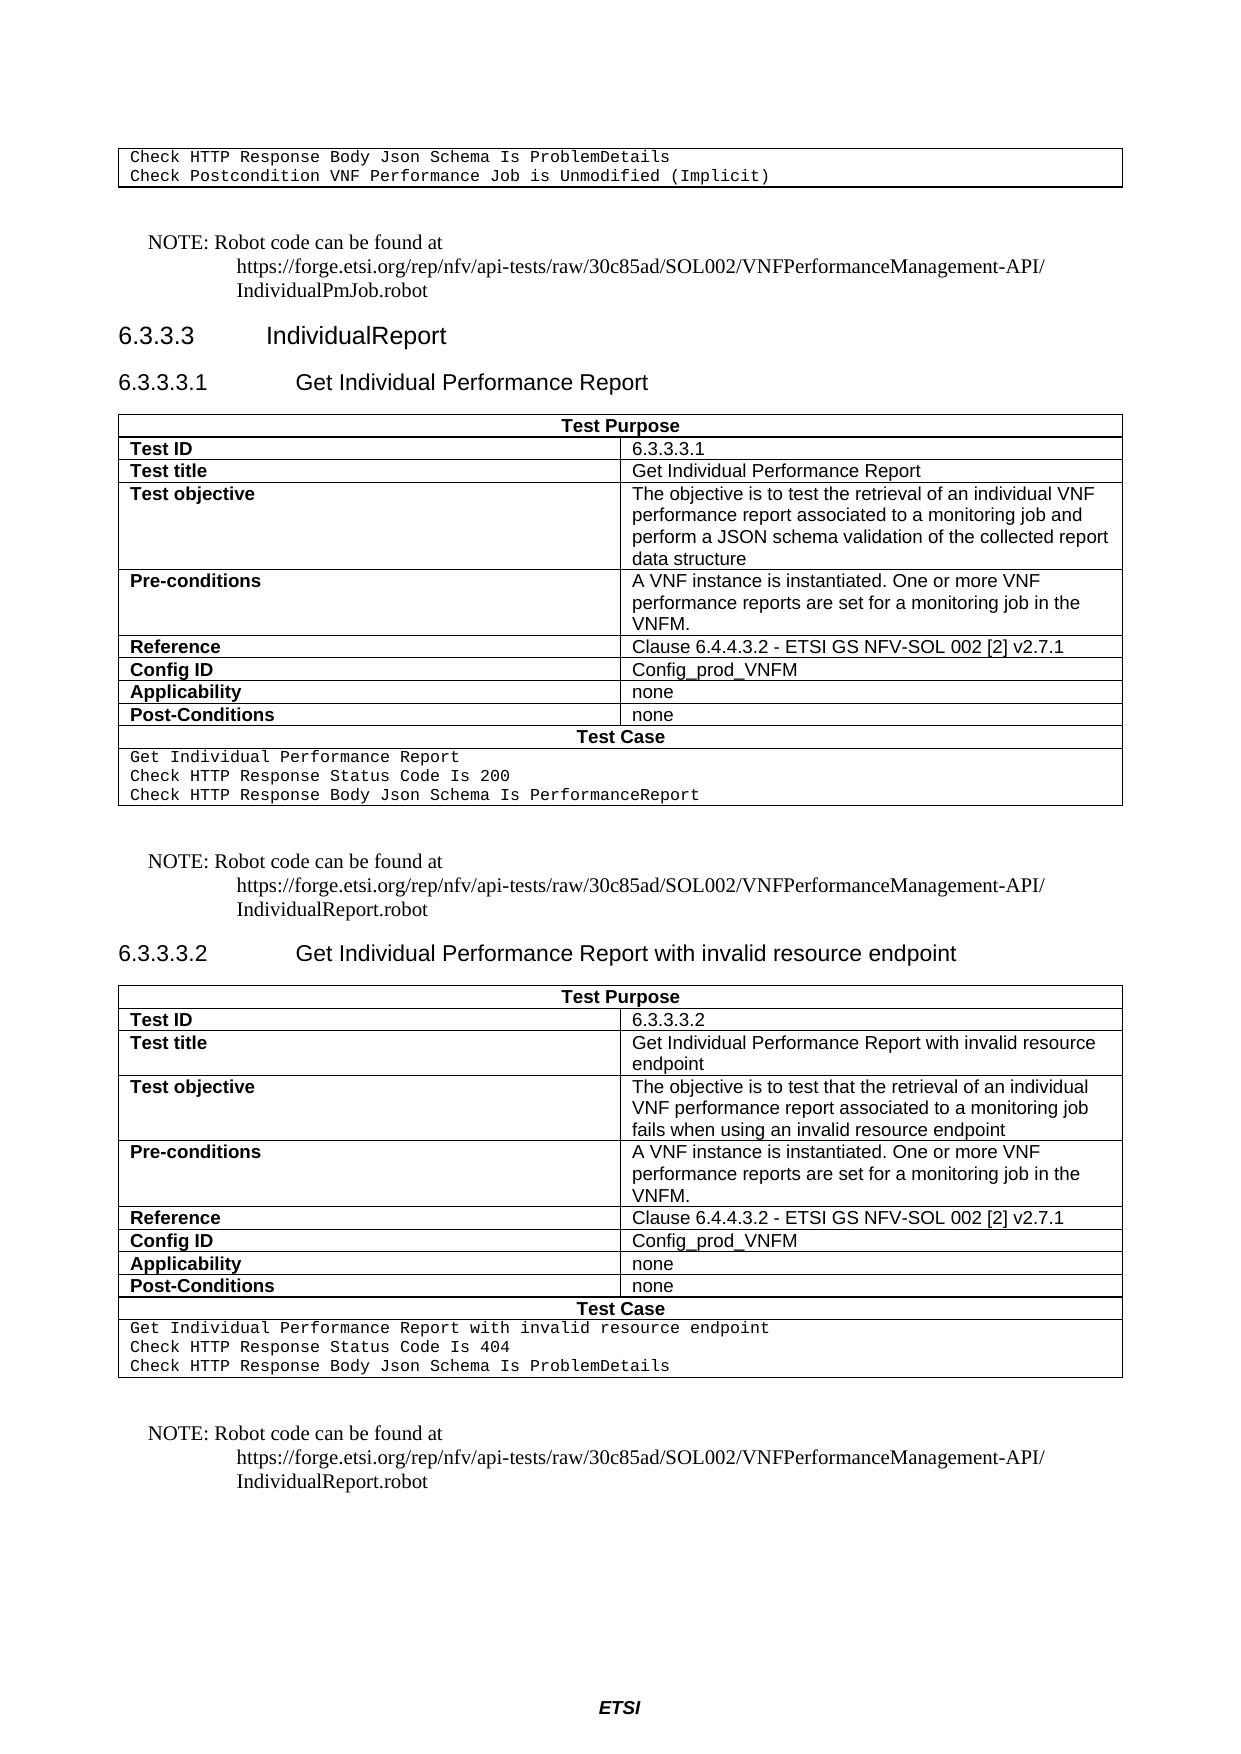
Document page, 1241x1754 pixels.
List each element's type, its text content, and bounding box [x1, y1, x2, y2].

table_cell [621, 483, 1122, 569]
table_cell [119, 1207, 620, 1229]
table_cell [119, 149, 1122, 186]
text NOTE: Robot code can be found at https://forge.etsi.org/rep/nfv/api-tests/raw/30c85ad/SOL002/VNFPerformanceManagement-API/IndividualPmJob.robot [148, 230, 1122, 302]
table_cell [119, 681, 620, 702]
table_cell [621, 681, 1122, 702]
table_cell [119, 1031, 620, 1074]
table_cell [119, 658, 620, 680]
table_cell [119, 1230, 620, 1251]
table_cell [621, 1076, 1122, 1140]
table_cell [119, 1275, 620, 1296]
text NOTE: Robot code can be found at https://forge.etsi.org/rep/nfv/api-tests/raw/30c85ad/SOL002/VNFPerformanceManagement-API/IndividualReport.robot [148, 849, 1122, 921]
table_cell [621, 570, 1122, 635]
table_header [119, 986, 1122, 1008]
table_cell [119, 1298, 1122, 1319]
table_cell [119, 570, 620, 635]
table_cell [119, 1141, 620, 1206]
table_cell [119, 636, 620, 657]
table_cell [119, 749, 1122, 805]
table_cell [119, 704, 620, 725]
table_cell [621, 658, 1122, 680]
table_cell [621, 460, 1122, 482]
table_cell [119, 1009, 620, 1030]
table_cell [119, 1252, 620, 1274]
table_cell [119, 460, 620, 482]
subtitle 6.3.3.3.2 Get Individual Performance Report with invalid resource endpoint [118, 940, 1122, 966]
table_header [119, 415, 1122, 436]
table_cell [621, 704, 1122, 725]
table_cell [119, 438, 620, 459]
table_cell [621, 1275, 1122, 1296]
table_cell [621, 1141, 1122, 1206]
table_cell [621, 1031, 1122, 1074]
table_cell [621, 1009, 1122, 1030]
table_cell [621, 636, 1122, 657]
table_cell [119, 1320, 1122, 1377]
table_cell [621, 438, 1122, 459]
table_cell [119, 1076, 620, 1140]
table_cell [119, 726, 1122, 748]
subtitle 6.3.3.3 IndividualReport [118, 321, 1122, 350]
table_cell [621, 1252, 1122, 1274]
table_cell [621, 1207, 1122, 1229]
text NOTE: Robot code can be found at https://forge.etsi.org/rep/nfv/api-tests/raw/30c85ad/SOL002/VNFPerformanceManagement-API/IndividualReport.robot [148, 1421, 1122, 1493]
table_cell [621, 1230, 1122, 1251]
subtitle 6.3.3.3.1 Get Individual Performance Report [118, 369, 1122, 395]
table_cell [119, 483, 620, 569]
